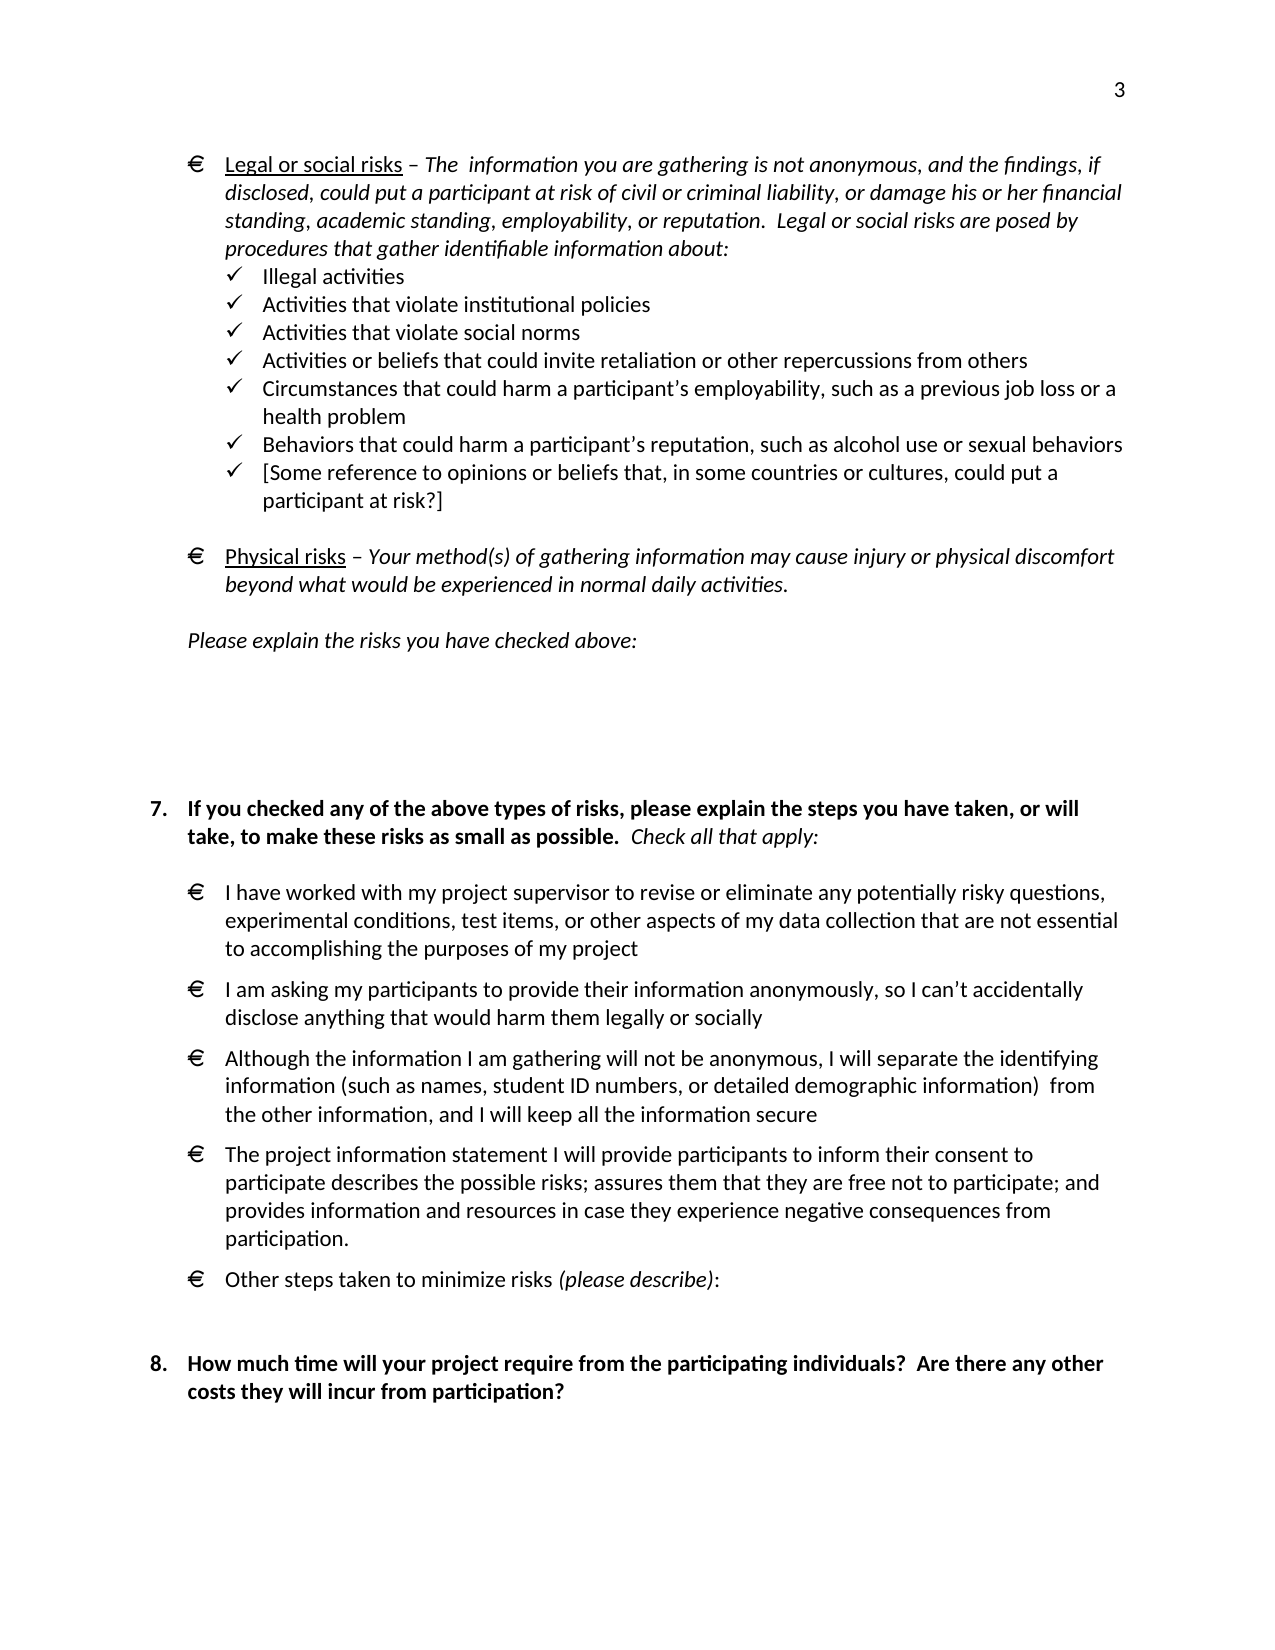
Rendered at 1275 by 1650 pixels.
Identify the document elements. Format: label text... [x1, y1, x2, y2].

list Other steps taken to minimize risks (please describe): [187, 1265, 1125, 1293]
list Behaviors that could harm a participant’s reputation, such as alcohol use or sexual behaviors [225, 430, 1125, 458]
list Although the information I am gathering will not be anonymous, I will separate the identifying information (such as names, student ID numbers, or detailed demographic information) from the other information, and I will keep all the information secure [187, 1044, 1125, 1128]
list Circumstances that could harm a participant’s employability, such as a previous job loss or a health problem [225, 374, 1125, 430]
list Activities that violate social norms [225, 318, 1125, 346]
list Activities or beliefs that could invite retaliation or other repercussions from others [225, 346, 1125, 374]
list Physical risks – Your method(s) of gathering information may cause injury or physical discomfort beyond what would be experienced in normal daily activities. [187, 542, 1125, 598]
list How much time will your project require from the participating individuals? Are there any other costs they will incur from participation? [150, 1349, 1125, 1405]
list I have worked with my project supervisor to revise or eliminate any potentially risky questions, experimental conditions, test items, or other aspects of my data collection that are not essential to accomplishing the purposes of my project [187, 878, 1125, 963]
list Illegal activities [225, 262, 1125, 290]
list The project information statement I will provide participants to inform their consent to participate describes the possible risks; assures them that they are free not to participate; and provides information and resources in case they experience negative consequences from participation. [187, 1140, 1125, 1252]
text Please explain the risks you have checked above: [187, 626, 1125, 654]
list [Some reference to opinions or beliefs that, in some countries or cultures, could put a participant at risk?] [225, 458, 1125, 514]
list Legal or social risks – The information you are gathering is not anonymous, and the findings, if disclosed, could put a participant at risk of civil or criminal liability, or damage his or her financial standing, academic standing, employability, or reputation. Legal or social risks are posed by procedures that gather identifiable information about: [187, 150, 1125, 262]
list Activities that violate institutional policies [225, 290, 1125, 318]
list I am asking my participants to provide their information anonymously, so I can’t accidentally disclose anything that would harm them legally or socially [187, 975, 1125, 1031]
list If you checked any of the above types of risks, please explain the steps you have taken, or will take, to make these risks as small as possible. Check all that apply: [150, 794, 1125, 851]
